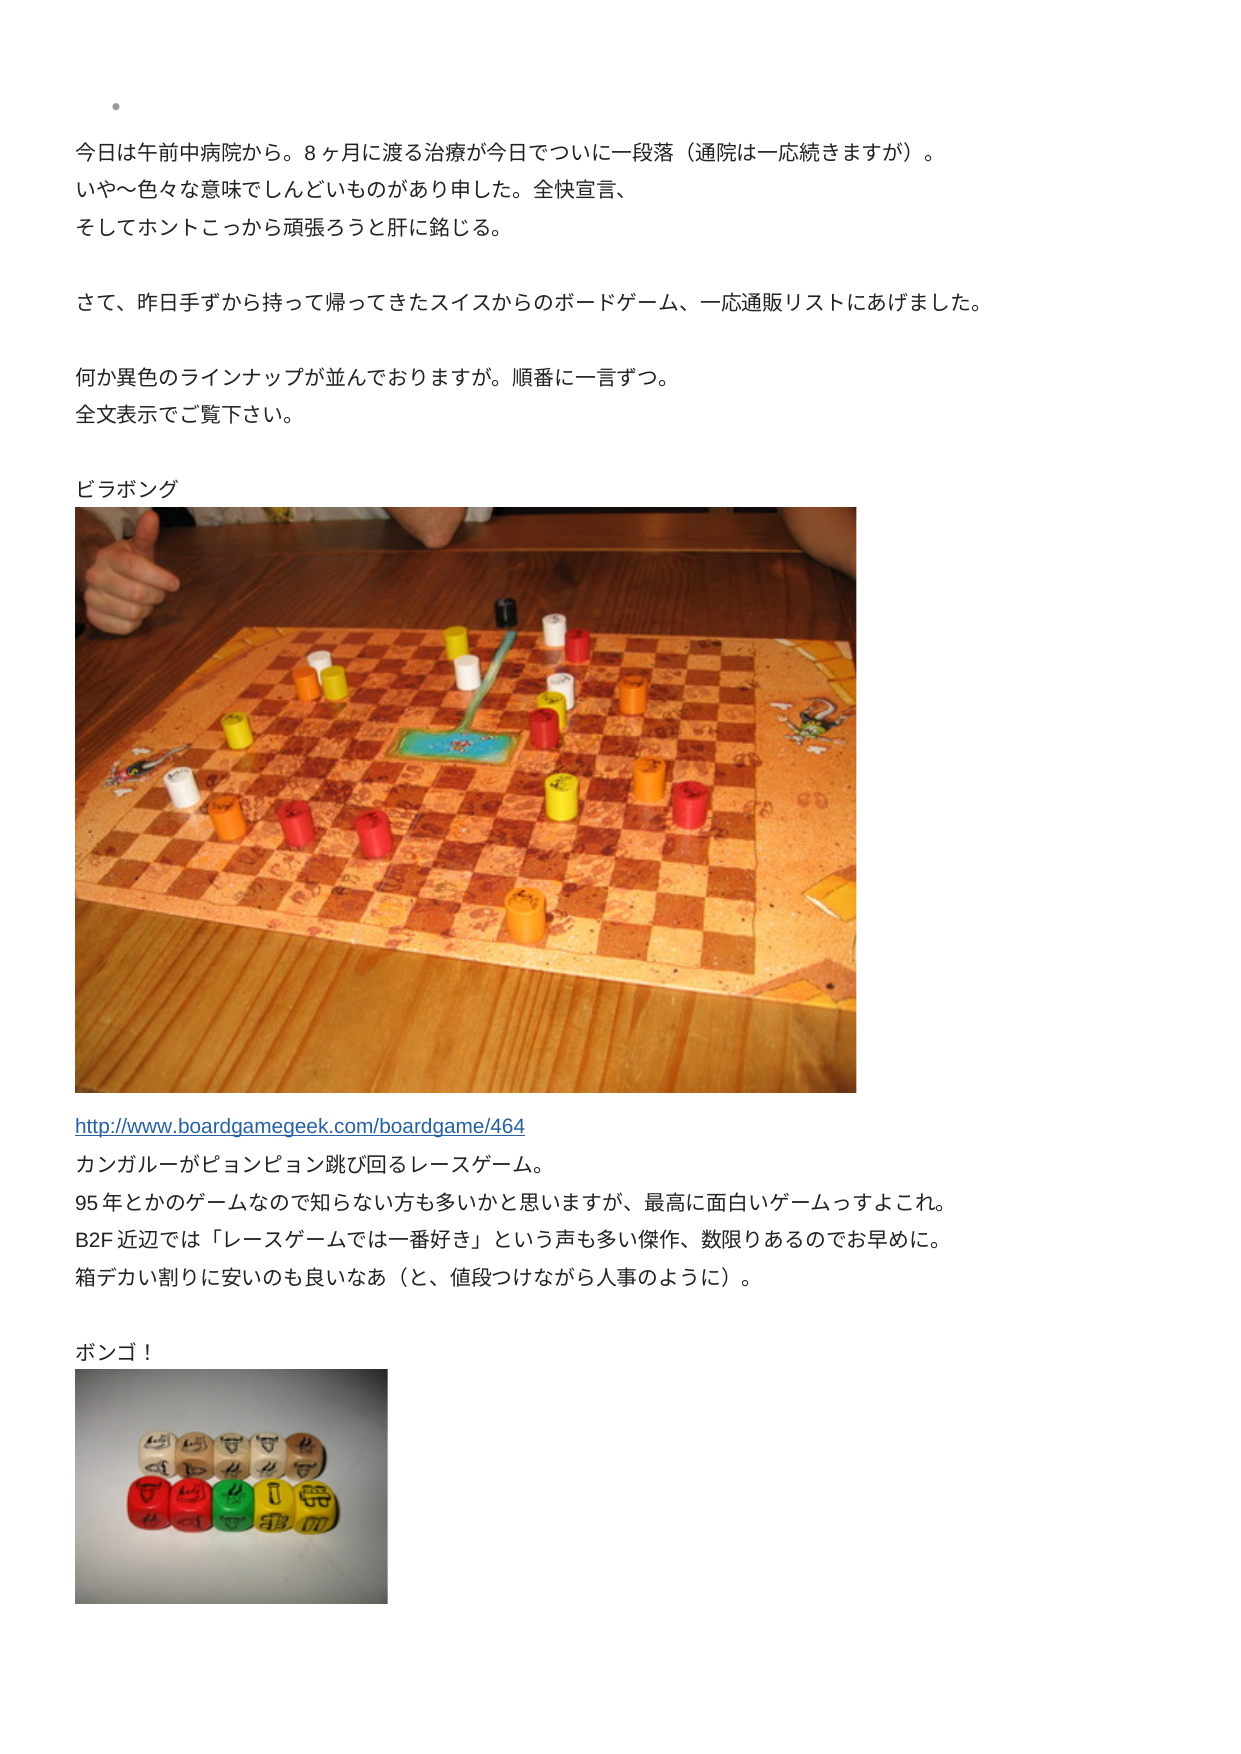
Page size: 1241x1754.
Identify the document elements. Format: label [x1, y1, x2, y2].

text [75, 132, 1165, 1632]
picture [75, 507, 857, 1093]
picture [75, 1369, 388, 1604]
